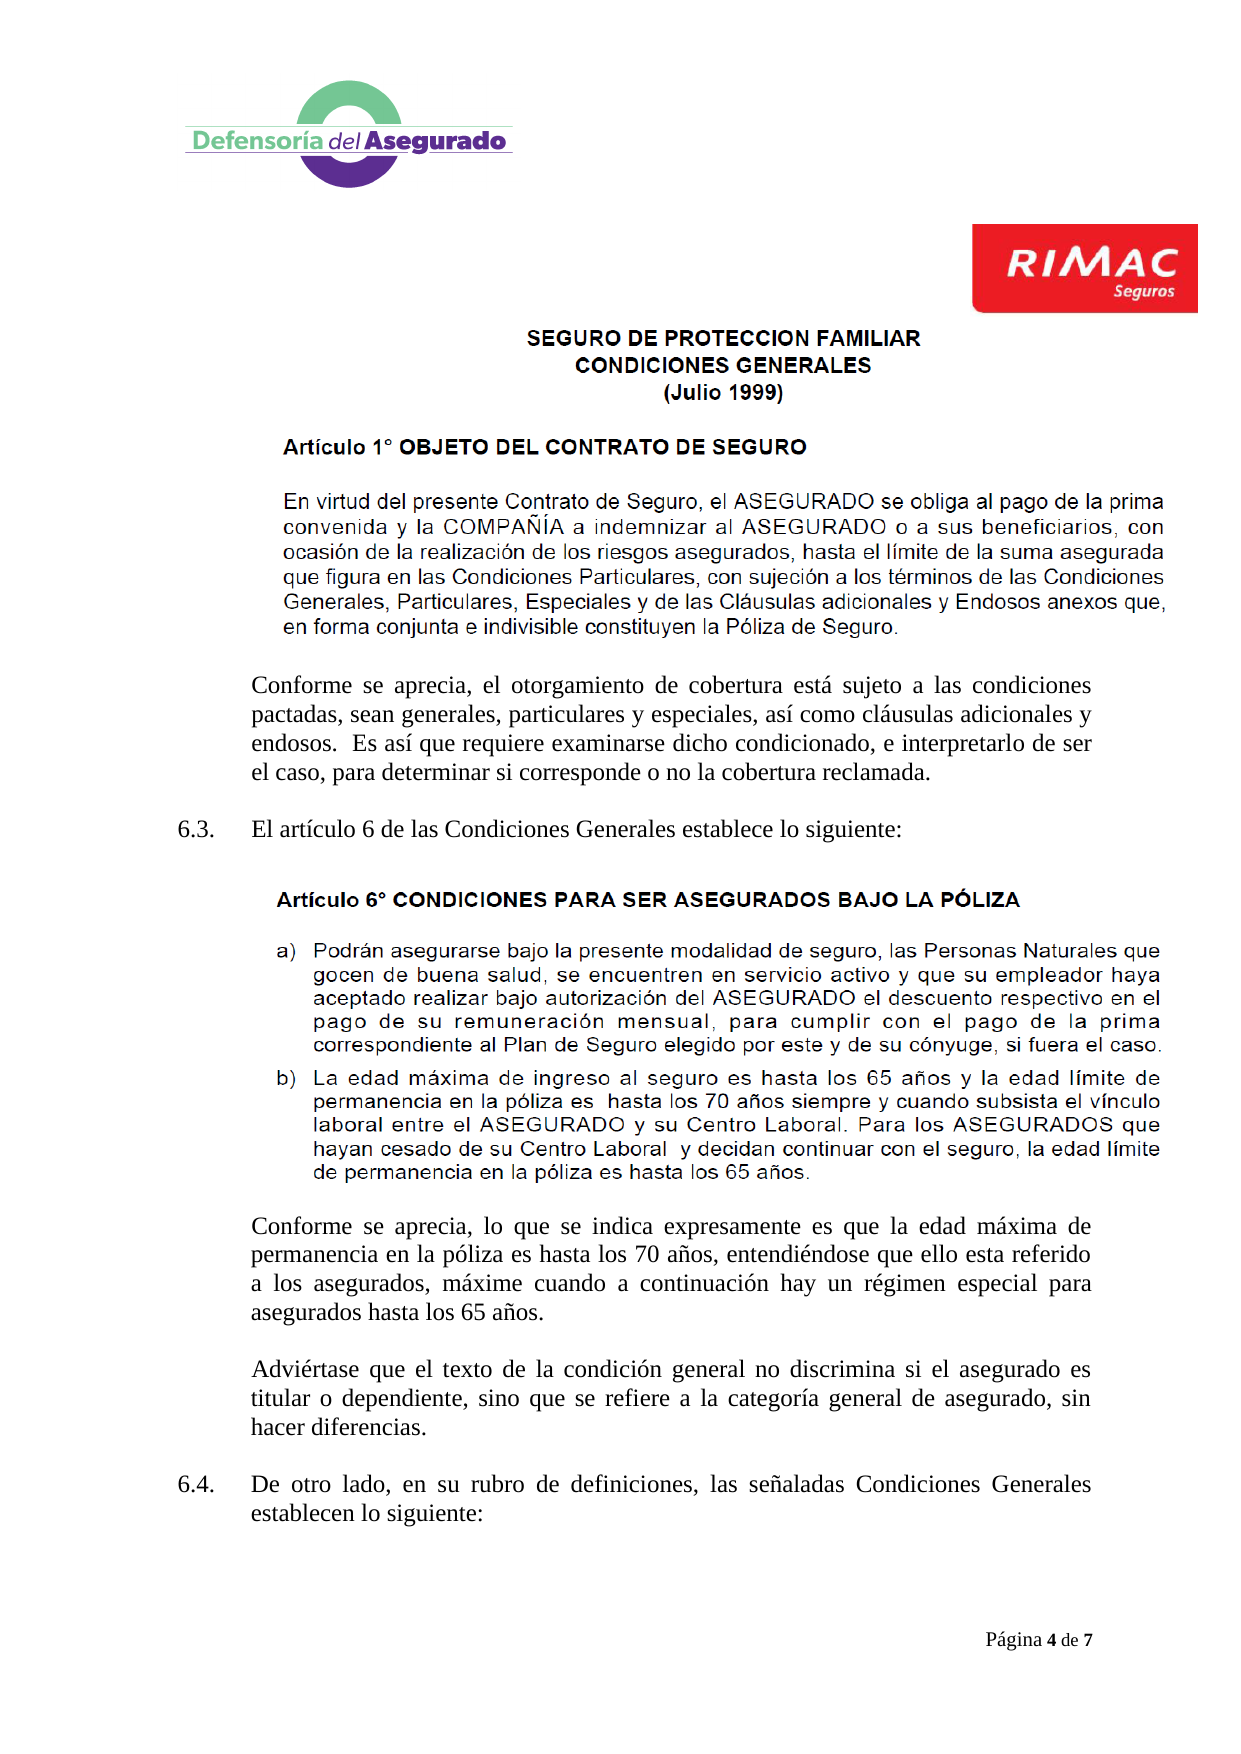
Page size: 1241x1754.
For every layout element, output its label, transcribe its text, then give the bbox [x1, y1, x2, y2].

text Conforme se aprecia, el otorgamiento de cobertura está sujeto a las condiciones pactadas, sean generales, particulares y especiales, así como cláusulas adicionales y endosos. Es así que requiere examinarse dicho condicionado, e interpretarlo de ser el caso, para determinar si corresponde o no la cobertura reclamada. [251, 671, 1092, 786]
text 6.3. El artículo 6 de las Condiciones Generales establece lo siguiente: [177, 814, 1092, 843]
text Adviértase que el texto de la condición general no discrimina si el asegurado es titular o dependiente, sino que se refiere a la categoría general de asegurado, sin hacer diferencias. [251, 1354, 1092, 1441]
text 6.4. De otro lado, en su rubro de definiciones, las señaladas Condiciones Generales establecen lo siguiente: [177, 1469, 1092, 1527]
picture [177, 73, 521, 191]
text Conforme se aprecia, lo que se indica expresamente es que la edad máxima de permanencia en la póliza es hasta los 70 años, entendiéndose que ello esta referido a los asegurados, máxime cuando a continuación hay un régimen especial para asegurados hasta los 65 años. [251, 1211, 1092, 1326]
